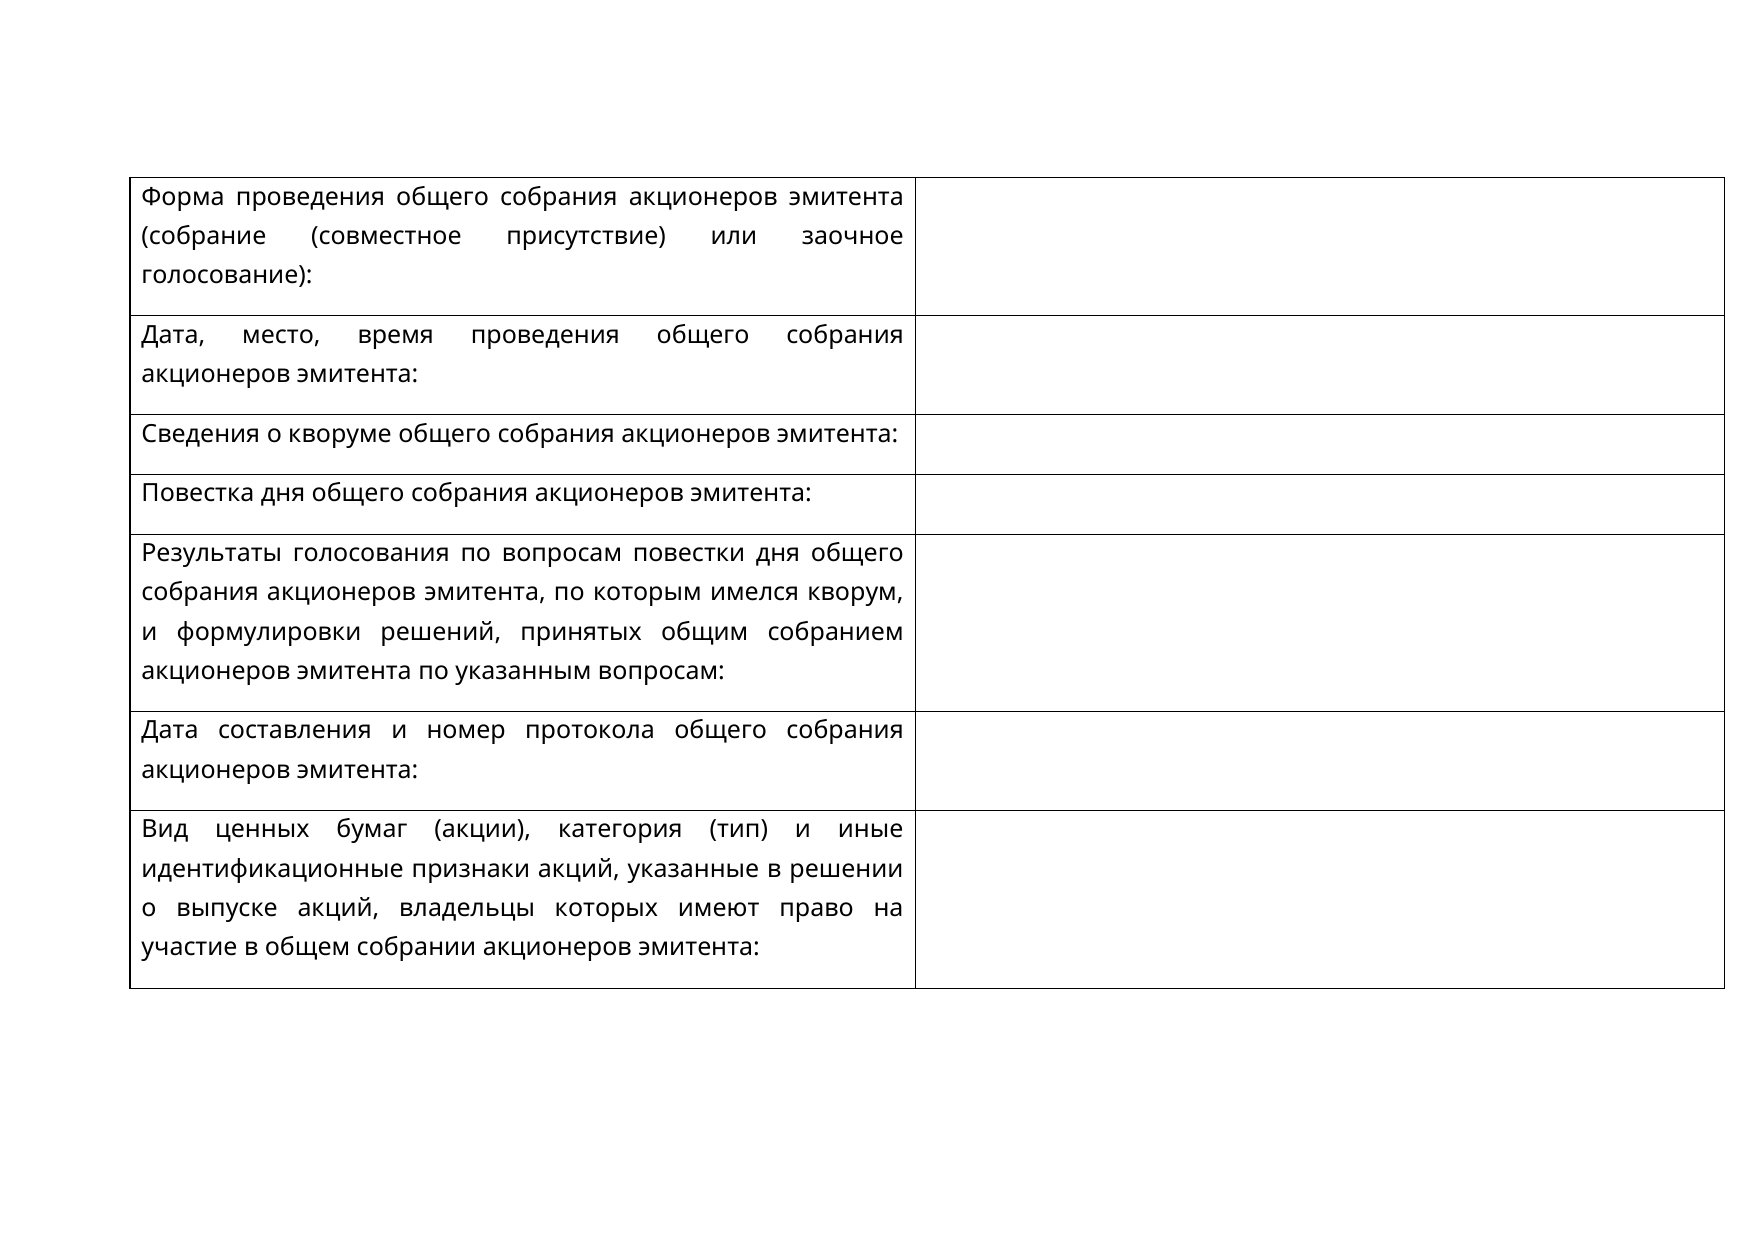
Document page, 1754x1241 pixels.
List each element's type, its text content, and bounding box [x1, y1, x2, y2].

table_cell [916, 712, 1724, 810]
table_cell [916, 535, 1724, 711]
table_cell Результаты голосования по вопросам повестки дня общего собрания акционеров эмитента, по которым имелся кворум, и формулировки решений, принятых общим собранием акционеров эмитента по указанным вопросам: [131, 535, 915, 711]
table_cell Вид ценных бумаг (акции), категория (тип) и иные идентификационные признаки акций, указанные в решении о выпуске акций, владельцы которых имеют право на участие в общем собрании акционеров эмитента: [131, 811, 915, 987]
table_cell Сведения о кворуме общего собрания акционеров эмитента: [131, 415, 915, 474]
table_cell [916, 811, 1724, 987]
table_cell [916, 415, 1724, 474]
table_cell Повестка дня общего собрания акционеров эмитента: [131, 475, 915, 534]
table_cell [916, 178, 1724, 315]
table_cell [916, 475, 1724, 534]
table_cell Дата составления и номер протокола общего собрания акционеров эмитента: [131, 712, 915, 810]
table_cell [916, 316, 1724, 414]
table_cell Дата, место, время проведения общего собрания акционеров эмитента: [131, 316, 915, 414]
table_cell Форма проведения общего собрания акционеров эмитента (собрание (совместное присутствие) или заочное голосование): [131, 178, 915, 315]
